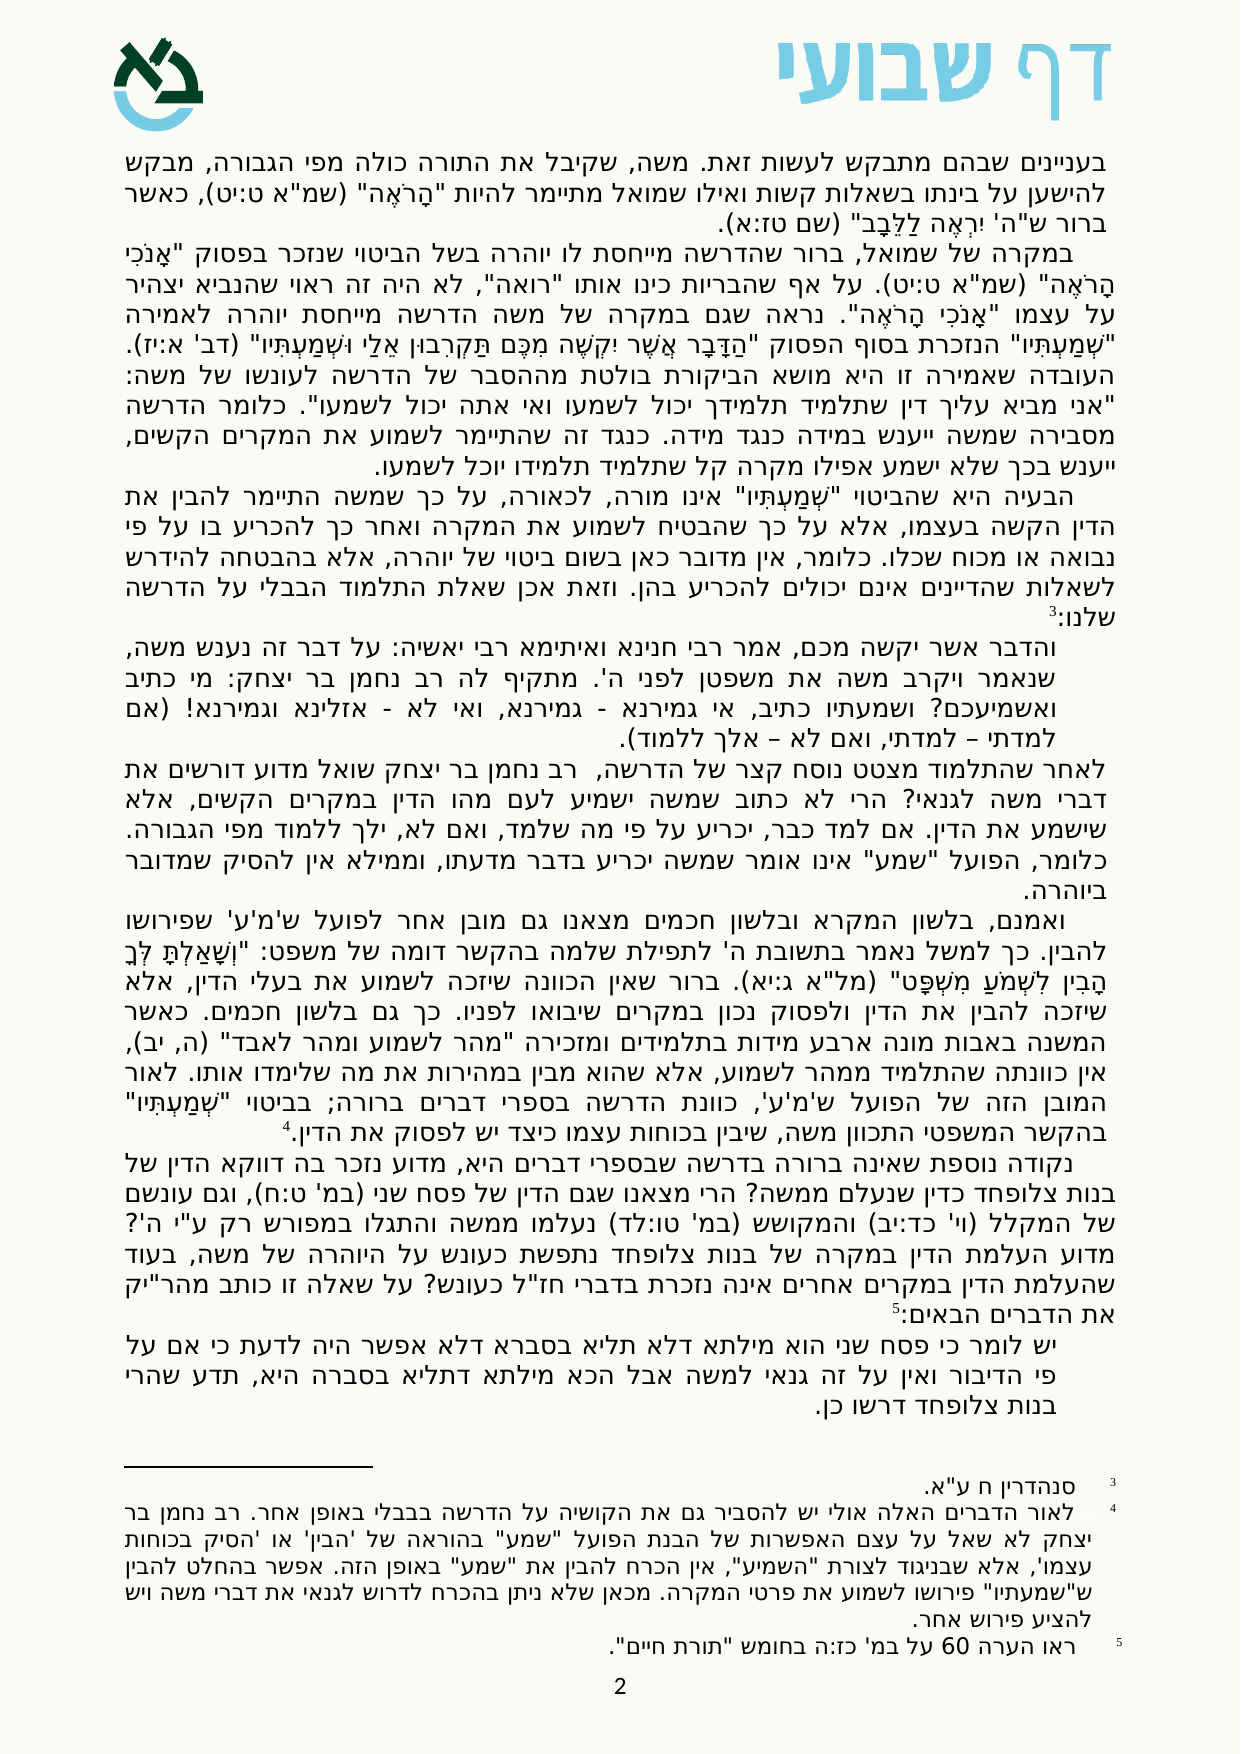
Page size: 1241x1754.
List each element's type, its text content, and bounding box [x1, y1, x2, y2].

text נקודה נוספת שאינה ברורה בדרשה שבספרי דברים היא, מדוע נזכר בה דווקא הדין של בנות צלופחד כדין שנעלם ממשה? הרי מצאנו שגם הדין של פסח שני (במ' ט:ח), וגם עונשם של המקלל (וי' כד:יב) והמקושש (במ' טו:לד) נעלמו ממשה והתגלו במפורש רק ע"י ה'? מדוע העלמת הדין במקרה של בנות צלופחד נתפשת כעונש על היוהרה של משה, בעוד שהעלמת הדין במקרים אחרים אינה נזכרת בדברי חז"ל כעונש? על שאלה זו כותב מהר"יק את הדברים הבאים: [124, 1148, 1116, 1330]
text והדבר אשר יקשה מכם, אמר רבי חנינא ואיתימא רבי יאשיה: על דבר זה נענש משה, שנאמר ויקרב משה את משפטן לפני ה'. מתקיף לה רב נחמן בר יצחק: מי כתיב ואשמיעכם? ושמעתיו כתיב, אי גמירנא - גמירנא, ואי לא - אזלינא וגמירנא! (אם למדתי – למדתי, ואם לא – אלך ללמוד). [124, 633, 1057, 754]
text הבעיה היא שהביטוי "שְׁמַעְתִּיו" אינו מורה, לכאורה, על כך שמשה התיימר להבין את הדין הקשה בעצמו, אלא על כך שהבטיח לשמוע את המקרה ואחר כך להכריע בו על פי נבואה או מכוח שכלו. כלומר, אין מדובר כאן בשום ביטוי של יוהרה, אלא בהבטחה להידרש לשאלות שהדיינים אינם יכולים להכריע בהן. וזאת אכן שאלת התלמוד הבבלי על הדרשה שלנו: [124, 481, 1116, 633]
text יש לומר כי פסח שני הוא מילתא דלא תליא בסברא דלא אפשר היה לדעת כי אם על פי הדיבור ואין על זה גנאי למשה אבל הכא מילתא דתליא בסברה היא, תדע שהרי בנות צלופחד דרשו כן. [124, 1330, 1057, 1421]
text במקרה של שמואל, ברור שהדרשה מייחסת לו יוהרה בשל הביטוי שנזכר בפסוק "אָנֹכִי הָרֹאֶה" (שמ"א ט:יט). על אף שהבריות כינו אותו "רואה", לא היה זה ראוי שהנביא יצהיר על עצמו "אָנֹכִי הָרֹאֶה". נראה שגם במקרה של משה הדרשה מייחסת יוהרה לאמירה "שְׁמַעְתִּיו" הנזכרת בסוף הפסוק "הַדָּבָר אֲשֶׁר יִקְשֶׁה מִכֶּם תַּקְרִבוּן אֵלַי וּשְׁמַעְתִּיו" (דב' א:יז). העובדה שאמירה זו היא מושא הביקורת בולטת מההסבר של הדרשה לעונשו של משה: "אני מביא עליך דין שתלמיד תלמידך יכול לשמעו ואי אתה יכול לשמעו". כלומר הדרשה מסבירה שמשה ייענש במידה כנגד מידה. כנגד זה שהתיימר לשמוע את המקרים הקשים, ייענש בכך שלא ישמע אפילו מקרה קל שתלמיד תלמידו יוכל לשמעו. [124, 239, 1116, 481]
picture [758, 1, 1130, 147]
text לאחר שהתלמוד מצטט נוסח קצר של הדרשה, רב נחמן בר יצחק שואל מדוע דורשים את דברי משה לגנאי? הרי לא כתוב שמשה ישמיע לעם מהו הדין במקרים הקשים, אלא שישמע את הדין. אם למד כבר, יכריע על פי מה שלמד, ואם לא, ילך ללמוד מפי הגבורה. כלומר, הפועל "שמע" אינו אומר שמשה יכריע בדבר מדעתו, וממילא אין להסיק שמדובר ביוהרה. [124, 754, 1107, 906]
picture [103, 37, 204, 132]
text ואמנם, בלשון המקרא ובלשון חכמים מצאנו גם מובן אחר לפועל ש'מ'ע' שפירושו להבין. כך למשל נאמר בתשובת ה' לתפילת שלמה בהקשר דומה של משפט: "וְשָׁאַלְתָּ לְּךָ הָבִין לִשְׁמֹעַ מִשְׁפָּט" (מל"א ג:יא). ברור שאין הכוונה שיזכה לשמוע את בעלי הדין, אלא שיזכה להבין את הדין ולפסוק נכון במקרים שיבואו לפניו. כך גם בלשון חכמים. כאשר המשנה באבות מונה ארבע מידות בתלמידים ומזכירה "מהר לשמוע ומהר לאבד" (ה, יב), אין כוונתה שהתלמיד ממהר לשמוע, אלא שהוא מבין במהירות את מה שלימדו אותו. לאור המובן הזה של הפועל ש'מ'ע', כוונת הדרשה בספרי דברים ברורה; בביטוי "שְׁמַעְתִּיו" בהקשר המשפטי התכוון משה, שיבין בכוחות עצמו כיצד יש לפסוק את הדין. [124, 906, 1107, 1148]
